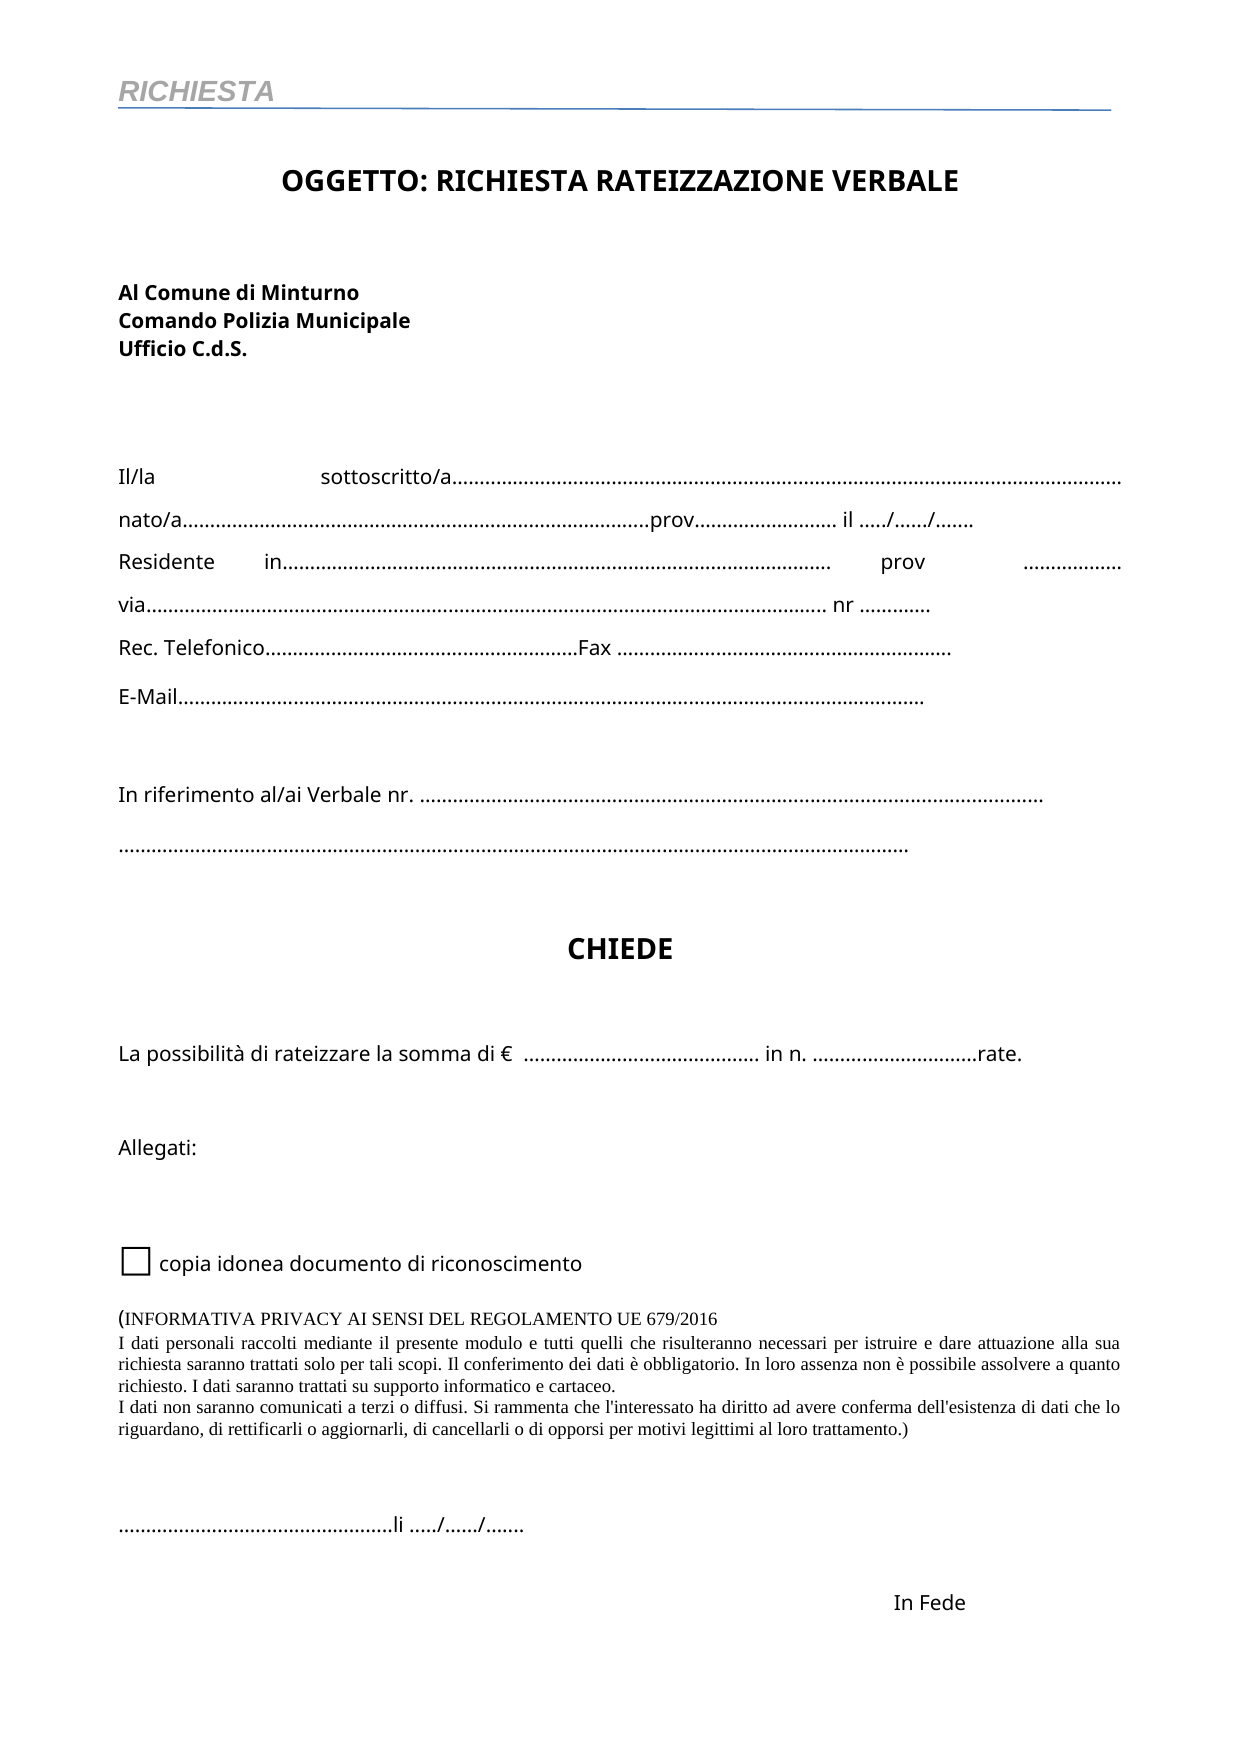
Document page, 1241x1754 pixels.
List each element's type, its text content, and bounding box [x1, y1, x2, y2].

text Ufficio C.d.S. [118, 334, 1122, 363]
text La possibilità di rateizzare la somma di € ……………………………………. in n. …………………………rate. [118, 1039, 1122, 1067]
text …………………………………………..li ...../….../….... [118, 1510, 1122, 1539]
text In Fede [118, 1588, 1122, 1616]
text Al Comune di Minturno [118, 278, 1122, 306]
text Residente in………………………………………………………………………………………. prov ……………… via………………………………………………..………………………………………………………….. nr …………. [118, 547, 1122, 618]
text Il/la sottoscritto/a……..…………………………………………………………………………………………………… nato/a…………………………………………...…………………………....prov.……………………. il ...../….../….... [118, 462, 1122, 533]
text E-Mail………………………………………………………………………………………………………………………. [118, 682, 1122, 710]
text CHIEDE [118, 928, 1122, 968]
text Allegati: [118, 1133, 1122, 1161]
text OGGETTO: RICHIESTA RATEIZZAZIONE VERBALE [118, 160, 1122, 200]
text □ copia idonea documento di riconoscimento [118, 1231, 1122, 1282]
text In riferimento al/ai Verbale nr. …………………………………………………………............................................... [118, 780, 1122, 809]
text (INFORMATIVA PRIVACY AI SENSI DEL REGOLAMENTO UE 679/2016 [118, 1303, 1122, 1332]
text ……………………………………………………………………………………………………………………………… [118, 830, 1122, 858]
text I dati non saranno comunicati a terzi o diffusi. Si rammenta che l'interessato ha diritto ad avere conferma dell'esistenza di dati che lo riguardano, di rettificarli o aggiornarli, di cancellarli o di opporsi per motivi legittimi al loro trattamento.) [118, 1396, 1122, 1439]
text Comando Polizia Municipale [118, 306, 1122, 334]
text I dati personali raccolti mediante il presente modulo e tutti quelli che risulteranno necessari per istruire e dare attuazione alla sua richiesta saranno trattati solo per tali scopi. Il conferimento dei dati è obbligatorio. In loro assenza non è possibile assolvere a quanto richiesto. I dati saranno trattati su supporto informatico e cartaceo. [118, 1332, 1122, 1396]
text Rec. Telefonico…………………………………………………Fax ……………………………………………………. [118, 633, 1122, 661]
